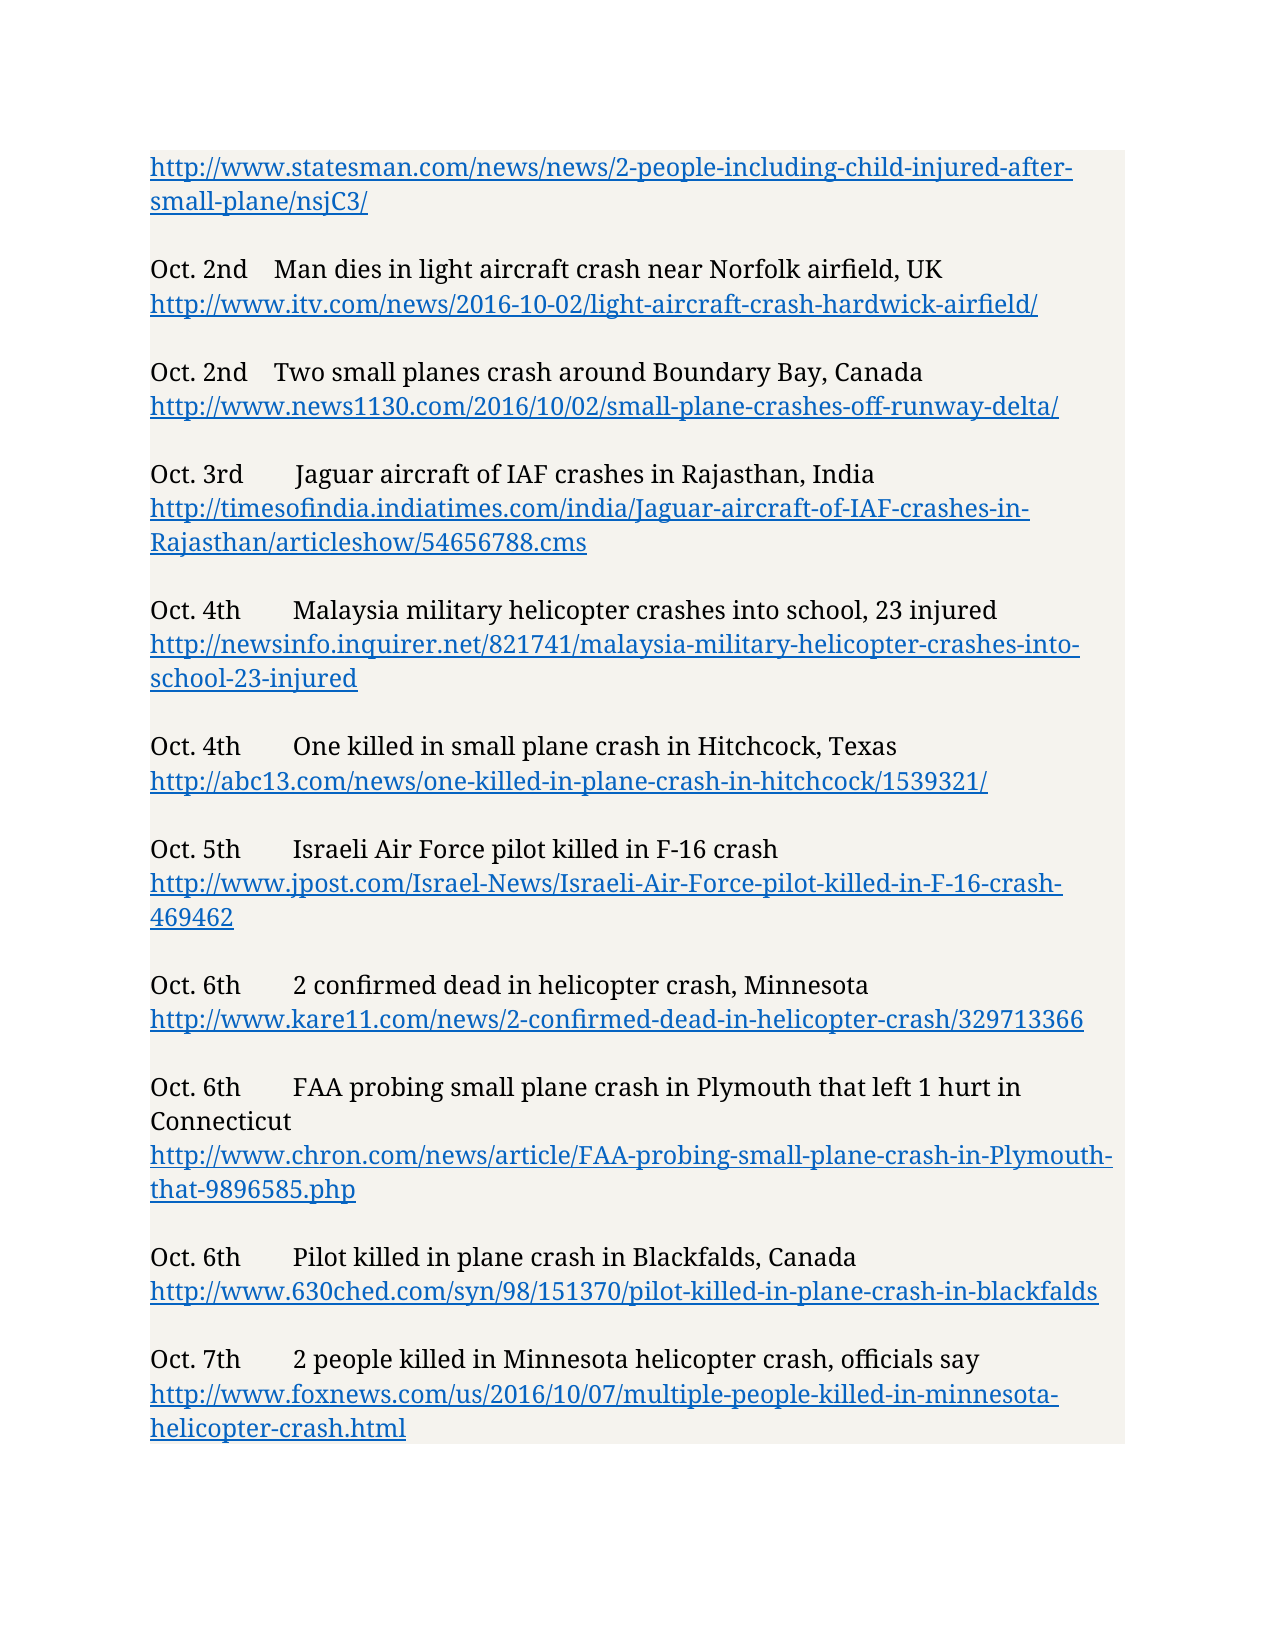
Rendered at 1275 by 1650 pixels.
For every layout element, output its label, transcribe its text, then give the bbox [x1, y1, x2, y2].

text Oct. 6th 2 confirmed dead in helicopter crash, Minnesota http://www.kare11.com/news/2-confirmed-dead-in-helicopter-crash/329713366 [150, 933, 1125, 1036]
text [150, 150, 1125, 218]
text Oct. 2nd Two small planes crash around Boundary Bay, Canada http://www.news1130.com/2016/10/02/small-plane-crashes-off-runway-delta/ [150, 320, 1125, 422]
text Oct. 4th Malaysia military helicopter crashes into school, 23 injured http://newsinfo.inquirer.net/821741/malaysia-military-helicopter-crashes-into-school-23-injured [150, 559, 1125, 695]
text Oct. 2nd Man dies in light aircraft crash near Norfolk airfield, UK http://www.itv.com/news/2016-10-02/light-aircraft-crash-hardwick-airfield/ [150, 218, 1125, 320]
text Oct. 7th 2 people killed in Minnesota helicopter crash, officials say http://www.foxnews.com/us/2016/10/07/multiple-people-killed-in-minnesota-helicopter-crash.html [150, 1308, 1125, 1444]
text Oct. 3rd Jaguar aircraft of IAF crashes in Rajasthan, India http://timesofindia.indiatimes.com/india/Jaguar-aircraft-of-IAF-crashes-in-Rajasthan/articleshow/54656788.cms [150, 422, 1125, 559]
text Oct. 6th Pilot killed in plane crash in Blackfalds, Canada http://www.630ched.com/syn/98/151370/pilot-killed-in-plane-crash-in-blackfalds [150, 1206, 1125, 1308]
text Oct. 5th Israeli Air Force pilot killed in F-16 crash http://www.jpost.com/Israel-News/Israeli-Air-Force-pilot-killed-in-F-16-crash-469462 [150, 797, 1125, 933]
text Oct. 6th FAA probing small plane crash in Plymouth that left 1 hurt in Connecticut http://www.chron.com/news/article/FAA-probing-small-plane-crash-in-Plymouth-that-9896585.php [150, 1036, 1125, 1206]
text Oct. 4th One killed in small plane crash in Hitchcock, Texas http://abc13.com/news/one-killed-in-plane-crash-in-hitchcock/1539321/ [150, 695, 1125, 797]
